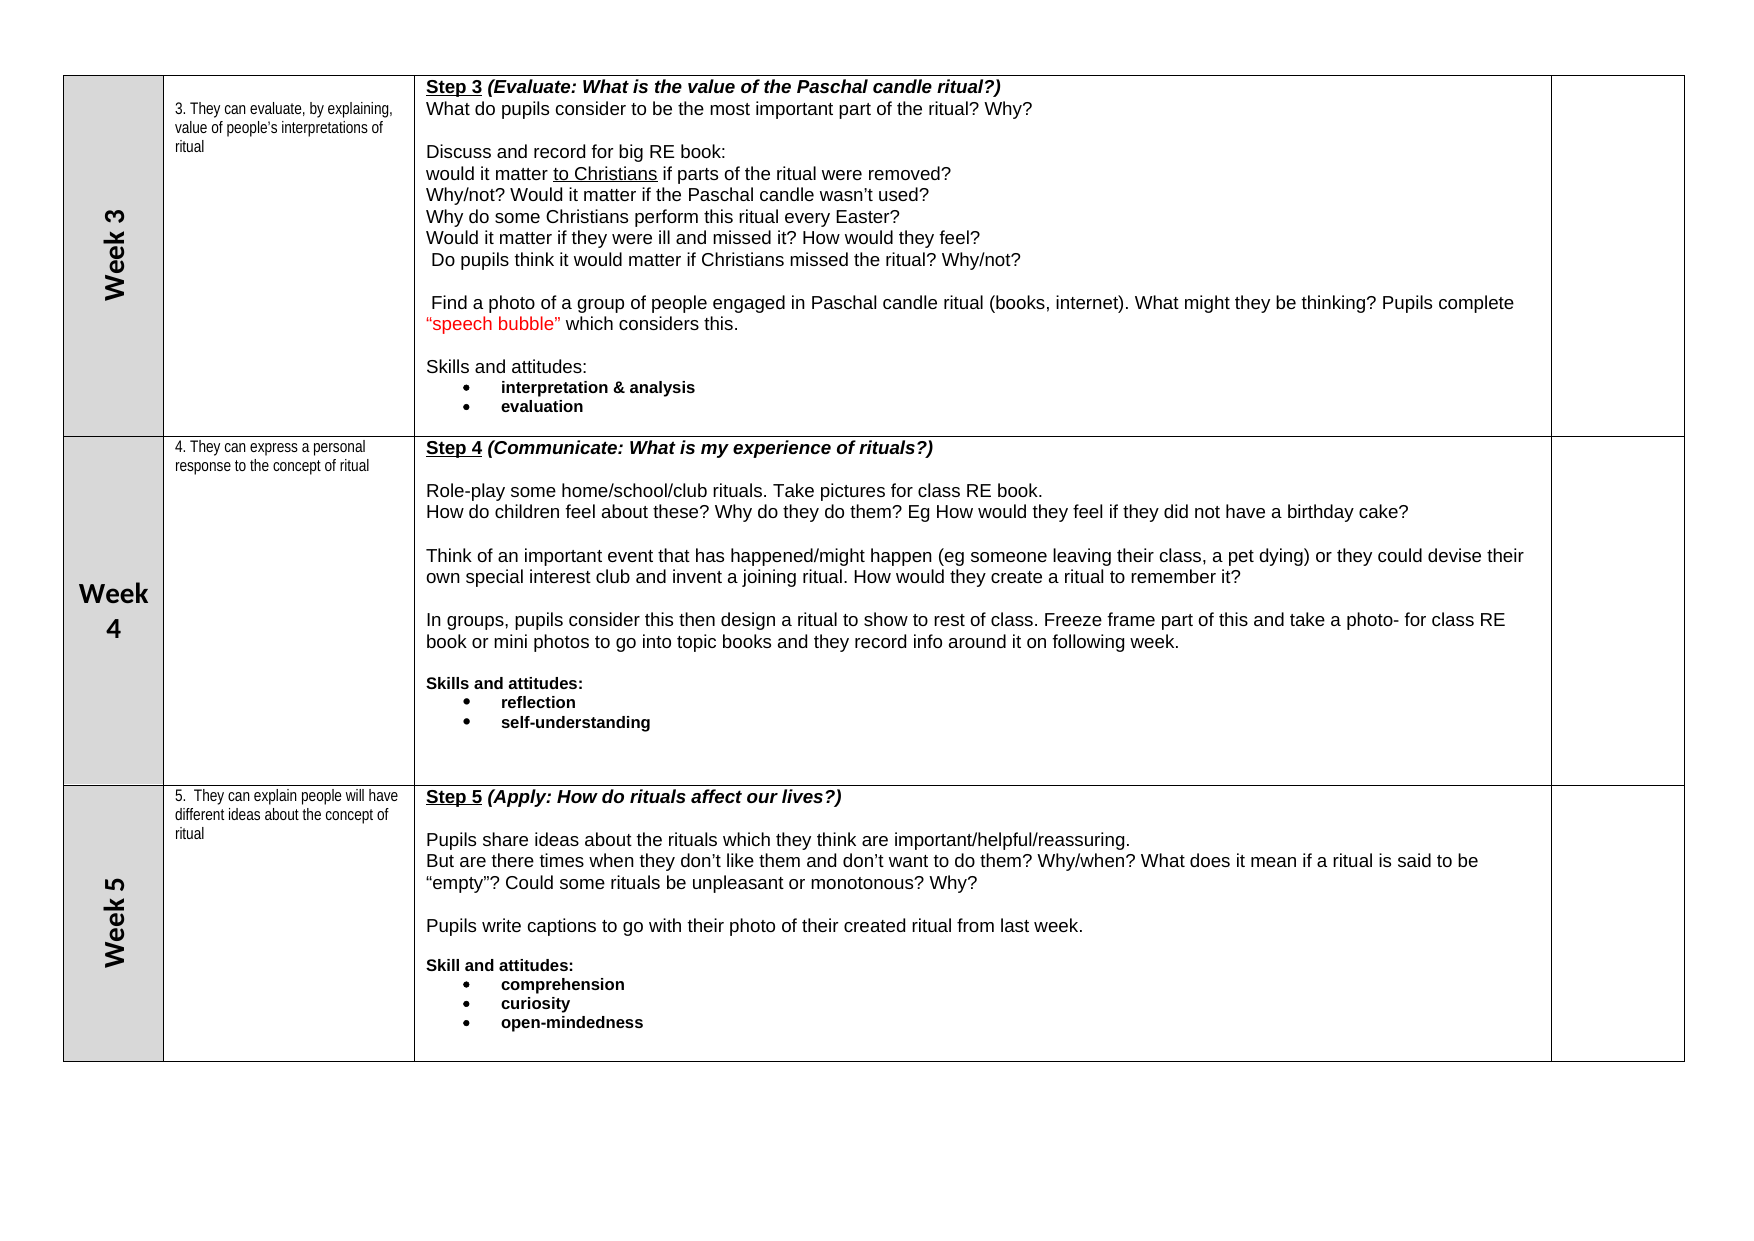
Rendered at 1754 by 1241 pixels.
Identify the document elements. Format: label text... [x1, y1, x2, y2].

table_cell 5. They can explain people will have different ideas about the concept of ritual [164, 786, 414, 1061]
table_cell Week 5 [64, 786, 163, 1061]
table_cell 4. They can express a personal response to the concept of ritual [164, 437, 414, 784]
table_cell Step 5 (Apply: How do rituals affect our lives?) Pupils share ideas about the rituals which they think are important/helpful/reassuring. But are there times when they don’t like them and don’t want to do them? Why/when? What does it mean if a ritual is said to be “empty”? Could some rituals be unpleasant or monotonous? Why? Pupils write captions to go with their photo of their created ritual from last week. Skill and attitudes: comprehension curiosity open-mindedness [415, 786, 1551, 1061]
table_cell Step 4 (Communicate: What is my experience of rituals?) Role-play some home/school/club rituals. Take pictures for class RE book. How do children feel about these? Why do they do them? Eg How would they feel if they did not have a birthday cake? Think of an important event that has happened/might happen (eg someone leaving their class, a pet dying) or they could devise their own special interest club and invent a joining ritual. How would they create a ritual to remember it? In groups, pupils consider this then design a ritual to show to rest of class. Freeze frame part of this and take a photo- for class RE book or mini photos to go into topic books and they record info around it on following week. Skills and attitudes: reflection self-understanding [415, 437, 1551, 784]
table_cell [1552, 437, 1684, 784]
table_cell Week 4 [64, 437, 163, 784]
table_cell Week 3 [64, 76, 163, 436]
table_cell [1552, 786, 1684, 1061]
table_cell 3. They can evaluate, by explaining, value of people’s interpretations of ritual [164, 76, 414, 436]
table_cell Step 3 (Evaluate: What is the value of the Paschal candle ritual?) What do pupils consider to be the most important part of the ritual? Why? Discuss and record for big RE book: would it matter to Christians if parts of the ritual were removed? Why/not? Would it matter if the Paschal candle wasn’t used? Why do some Christians perform this ritual every Easter? Would it matter if they were ill and missed it? How would they feel? Do pupils think it would matter if Christians missed the ritual? Why/not? Find a photo of a group of people engaged in Paschal candle ritual (books, internet). What might they be thinking? Pupils complete “speech bubble” which considers this. Skills and attitudes: interpretation & analysis evaluation [415, 76, 1551, 436]
table_cell [1552, 76, 1684, 436]
